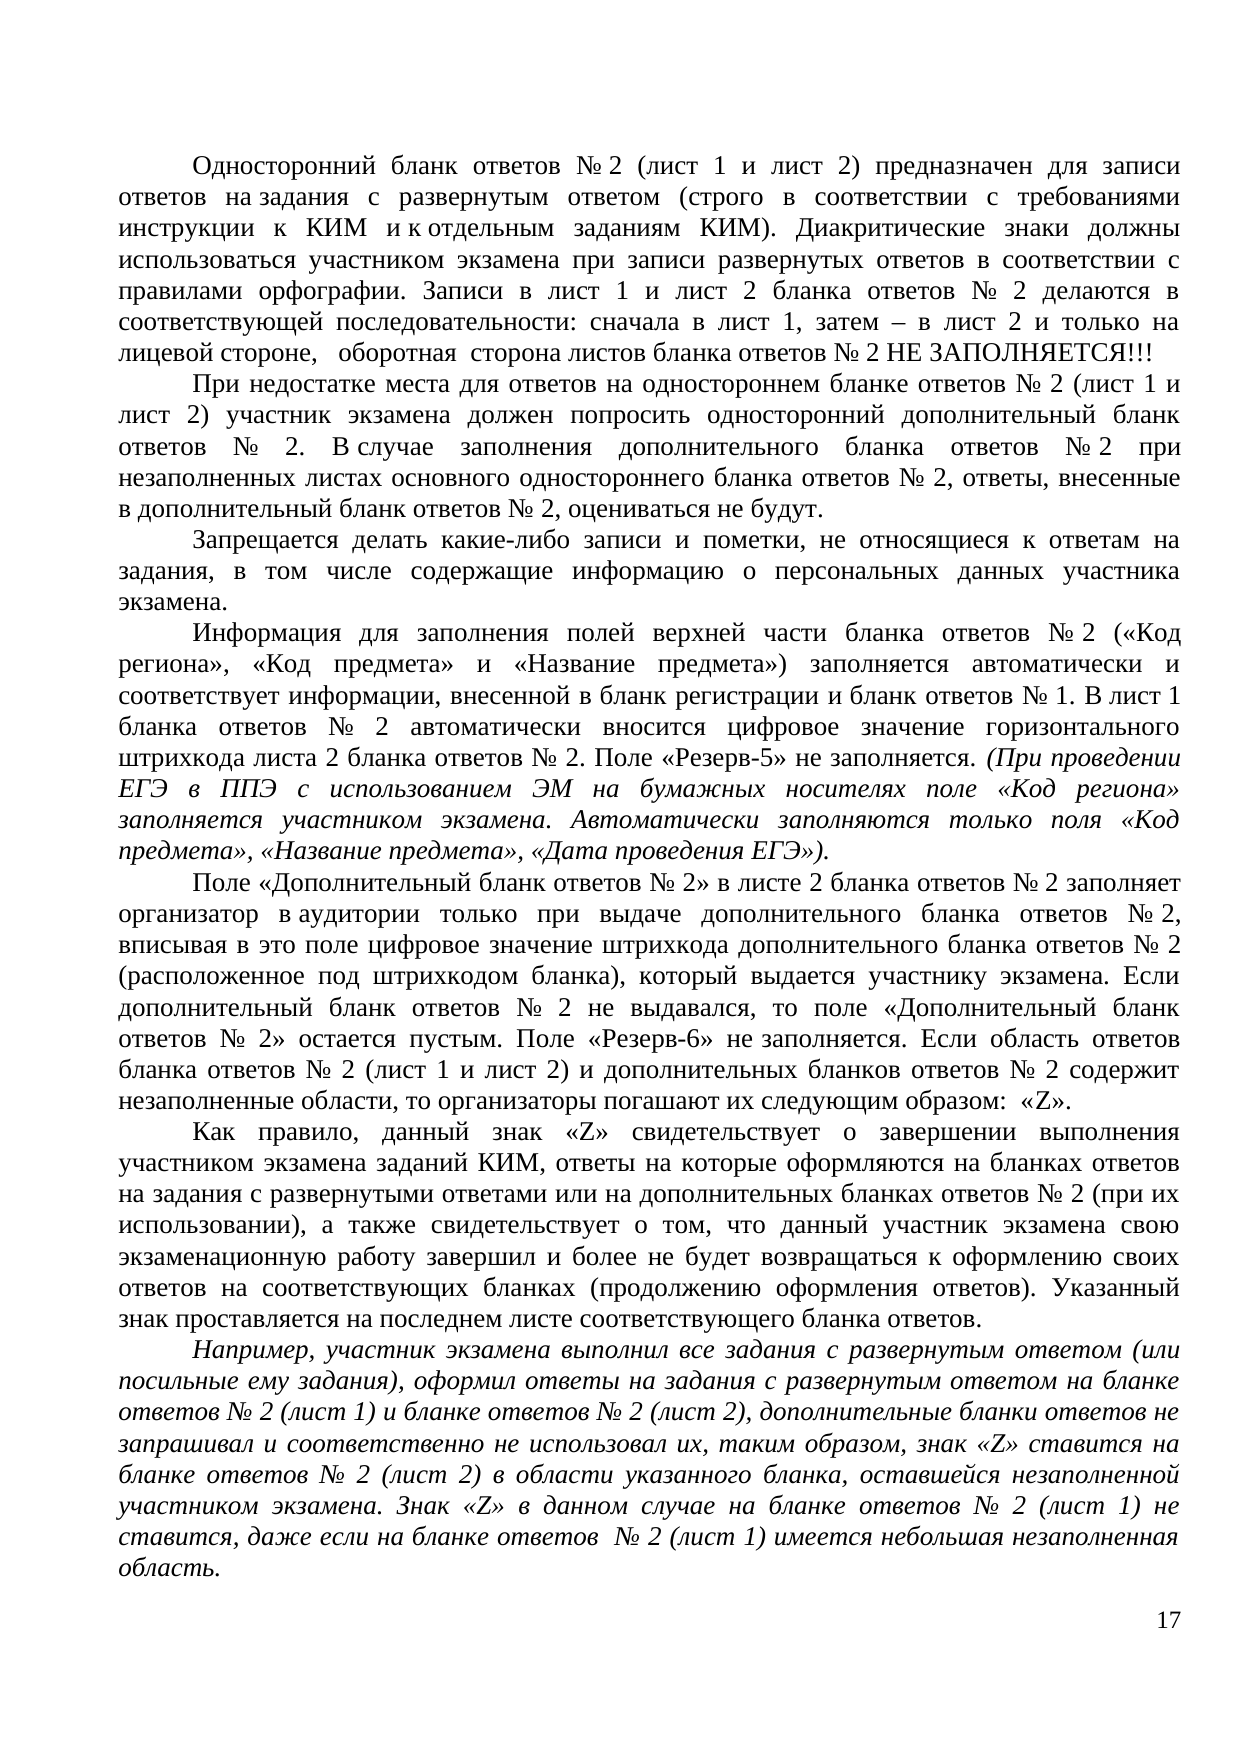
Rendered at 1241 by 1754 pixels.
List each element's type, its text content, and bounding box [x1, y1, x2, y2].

text Информация для заполнения полей верхней части бланка ответов № 2 («Код региона», «Код предмета» и «Название предмета») заполняется автоматически и соответствует информации, внесенной в бланк регистрации и бланк ответов № 1. В лист 1 бланка ответов № 2 автоматически вносится цифровое значение горизонтального штрихкода листа 2 бланка ответов № 2. Поле «Резерв-5» не заполняется. (При проведении ЕГЭ в ППЭ с использованием ЭМ на бумажных носителях поле «Код региона» заполняется участником экзамена. Автоматически заполняются только поля «Код предмета», «Название предмета», «Дата проведения ЕГЭ»). [118, 616, 1181, 866]
text Поле «Дополнительный бланк ответов № 2» в листе 2 бланка ответов № 2 заполняет организатор в аудитории только при выдаче дополнительного бланка ответов № 2, вписывая в это поле цифровое значение штрихкода дополнительного бланка ответов № 2 (расположенное под штрихкодом бланка), который выдается участнику экзамена. Если дополнительный бланк ответов № 2 не выдавался, то поле «Дополнительный бланк ответов № 2» остается пустым. Поле «Резерв-6» не заполняется. Если область ответов бланка ответов № 2 (лист 1 и лист 2) и дополнительных бланков ответов № 2 содержит незаполненные области, то организаторы погашают их следующим образом: «Z». [118, 866, 1181, 1115]
text Запрещается делать какие-либо записи и пометки, не относящиеся к ответам на задания, в том числе содержащие информацию о персональных данных участника экзамена. [118, 523, 1181, 616]
text Например, участник экзамена выполнил все задания с развернутым ответом (или посильные ему задания), оформил ответы на задания с развернутым ответом на бланке ответов № 2 (лист 1) и бланке ответов № 2 (лист 2), дополнительные бланки ответов не запрашивал и соответственно не использовал их, таким образом, знак «Z» ставится на бланке ответов № 2 (лист 2) в области указанного бланка, оставшейся незаполненной участником экзамена. Знак «Z» в данном случае на бланке ответов № 2 (лист 1) не ставится, даже если на бланке ответов № 2 (лист 1) имеется небольшая незаполненная область. [118, 1333, 1181, 1582]
text Односторонний бланк ответов № 2 (лист 1 и лист 2) предназначен для записи ответов на задания с развернутым ответом (строго в соответствии с требованиями инструкции к КИМ и к отдельным заданиям КИМ). Диакритические знаки должны использоваться участником экзамена при записи развернутых ответов в соответствии с правилами орфографии. Записи в лист 1 и лист 2 бланка ответов № 2 делаются в соответствующей последовательности: сначала в лист 1, затем – в лист 2 и только на лицевой стороне, оборотная сторона листов бланка ответов № 2 НЕ ЗАПОЛНЯЕТСЯ!!! [118, 149, 1181, 367]
text При недостатке места для ответов на одностороннем бланке ответов № 2 (лист 1 и лист 2) участник экзамена должен попросить односторонний дополнительный бланк ответов № 2. В случае заполнения дополнительного бланка ответов № 2 при незаполненных листах основного одностороннего бланка ответов № 2, ответы, внесенные в дополнительный бланк ответов № 2, оцениваться не будут. [118, 367, 1181, 523]
text Как правило, данный знак «Z» свидетельствует о завершении выполнения участником экзамена заданий КИМ, ответы на которые оформляются на бланках ответов на задания с развернутыми ответами или на дополнительных бланках ответов № 2 (при их использовании), а также свидетельствует о том, что данный участник экзамена свою экзаменационную работу завершил и более не будет возвращаться к оформлению своих ответов на соответствующих бланках (продолжению оформления ответов). Указанный знак проставляется на последнем листе соответствующего бланка ответов. [118, 1115, 1181, 1333]
